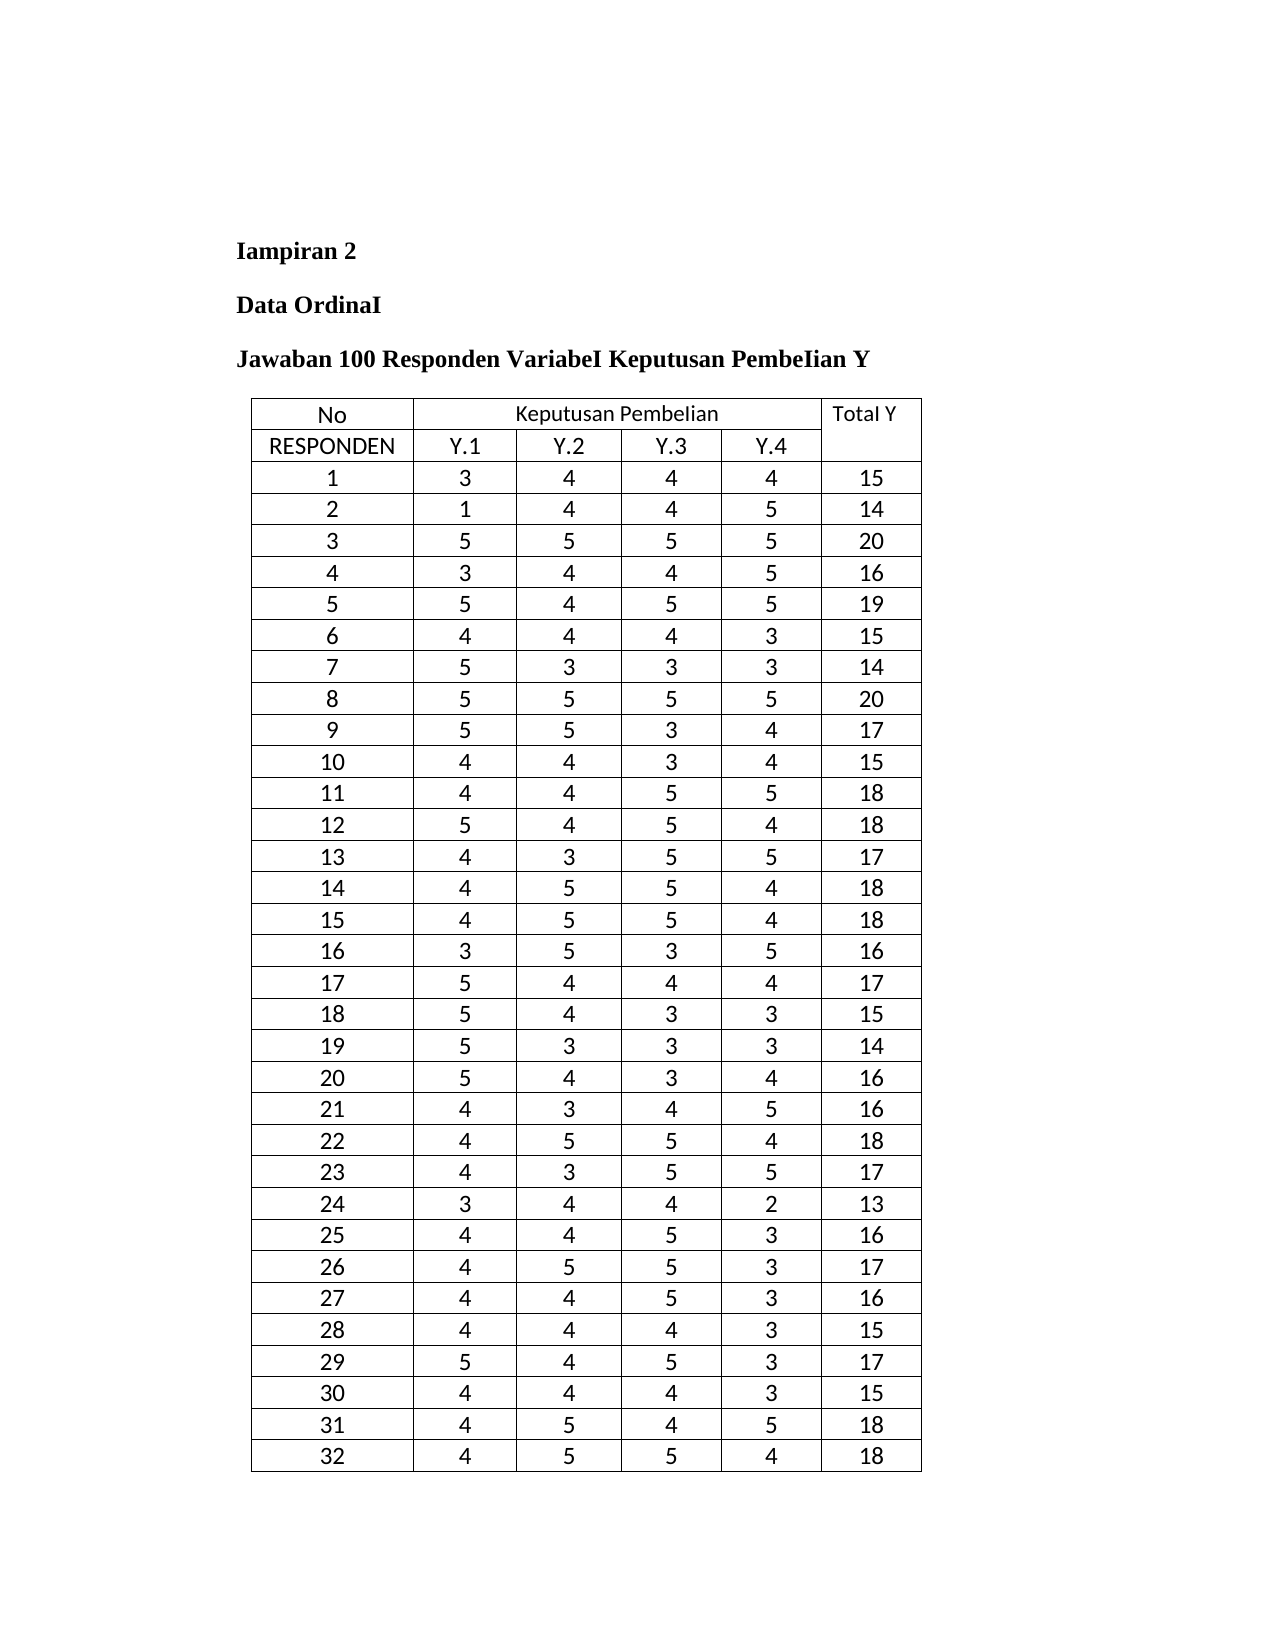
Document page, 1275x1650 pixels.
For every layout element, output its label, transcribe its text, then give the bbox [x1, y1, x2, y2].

table_cell 4 [517, 1377, 621, 1408]
table_cell 5 [414, 588, 516, 619]
table_cell 27 [252, 1283, 413, 1313]
table_cell 5 [722, 683, 821, 713]
table_cell 3 [722, 1283, 821, 1313]
table_cell 17 [822, 715, 921, 745]
table_cell 26 [252, 1251, 413, 1282]
table_cell 18 [822, 872, 921, 903]
table_cell 3 [722, 1314, 821, 1345]
table_cell 5 [414, 715, 516, 745]
text Jawaban 100 Responden VariabeI Keputusan PembeIian Y [236, 344, 1098, 373]
table_cell 3 [414, 1188, 516, 1218]
table_cell 4 [517, 1346, 621, 1376]
table_cell 5 [517, 1251, 621, 1282]
table_cell 4 [722, 715, 821, 745]
table_cell 5 [722, 525, 821, 556]
table_cell 5 [622, 1440, 721, 1471]
table_cell 4 [414, 1283, 516, 1313]
table_cell 5 [722, 1409, 821, 1439]
table_cell 3 [722, 651, 821, 682]
table_cell 4 [517, 809, 621, 840]
table_cell 16 [822, 1220, 921, 1250]
table_cell 4 [722, 462, 821, 492]
table_cell 5 [622, 1251, 721, 1282]
table_cell [822, 429, 921, 461]
table_cell 3 [414, 462, 516, 492]
table_cell 2 [252, 494, 413, 524]
table_header No [252, 399, 413, 429]
table_cell 5 [622, 841, 721, 871]
table_cell 22 [252, 1125, 413, 1155]
table_cell 3 [517, 1156, 621, 1187]
table_cell 5 [722, 1156, 821, 1187]
table_cell 20 [252, 1062, 413, 1092]
table_cell 17 [822, 967, 921, 997]
table_cell 6 [252, 620, 413, 650]
table_cell 2 [722, 1188, 821, 1218]
table_cell 16 [822, 1093, 921, 1124]
table_cell 4 [517, 1314, 621, 1345]
table_cell 3 [722, 1251, 821, 1282]
table_cell 5 [622, 1220, 721, 1250]
table_cell 4 [414, 1251, 516, 1282]
table_cell 4 [622, 620, 721, 650]
table_cell 5 [622, 1156, 721, 1187]
table_cell 15 [252, 904, 413, 934]
table_cell 4 [722, 1440, 821, 1471]
table_cell 5 [622, 809, 721, 840]
table_cell 17 [252, 967, 413, 997]
table_cell 4 [517, 746, 621, 777]
table_cell 15 [822, 746, 921, 777]
table_cell 1 [414, 494, 516, 524]
table_cell 3 [517, 841, 621, 871]
table_cell 18 [822, 1125, 921, 1155]
table_cell 5 [414, 525, 516, 556]
table_cell 14 [822, 651, 921, 682]
table_cell 4 [414, 1156, 516, 1187]
table_cell 20 [822, 683, 921, 713]
table_cell 4 [414, 1314, 516, 1345]
table_cell 3 [622, 935, 721, 966]
table_cell 3 [722, 620, 821, 650]
table_cell 3 [722, 1346, 821, 1376]
table_cell 9 [252, 715, 413, 745]
table_cell 5 [622, 683, 721, 713]
table_cell 4 [517, 557, 621, 587]
table_cell 5 [414, 1346, 516, 1376]
table_cell 4 [722, 809, 821, 840]
table_cell 5 [622, 1283, 721, 1313]
table_cell 4 [517, 967, 621, 997]
table_cell 14 [822, 494, 921, 524]
table_cell 16 [822, 1062, 921, 1092]
table_cell 15 [822, 1314, 921, 1345]
table_cell Y.2 [517, 430, 621, 461]
table_cell 4 [722, 1125, 821, 1155]
table_cell 3 [722, 1377, 821, 1408]
table_cell 4 [517, 494, 621, 524]
table_cell Y.1 [414, 430, 516, 461]
table_cell 5 [622, 1346, 721, 1376]
table_cell 4 [622, 1377, 721, 1408]
table_cell 4 [622, 494, 721, 524]
table_cell 18 [822, 809, 921, 840]
table_cell 4 [414, 1377, 516, 1408]
table_cell 4 [414, 1125, 516, 1155]
table_cell 5 [517, 715, 621, 745]
table_cell 4 [622, 1409, 721, 1439]
table_cell 13 [822, 1188, 921, 1218]
table_cell 3 [722, 1220, 821, 1250]
table_cell 8 [252, 683, 413, 713]
table_cell 5 [414, 967, 516, 997]
table_cell RESPONDEN [252, 430, 413, 461]
table_cell 18 [822, 1409, 921, 1439]
table_cell 28 [252, 1314, 413, 1345]
table_cell 1 [252, 462, 413, 492]
table_cell 16 [252, 935, 413, 966]
table_cell 3 [722, 1030, 821, 1061]
table_cell 4 [414, 1093, 516, 1124]
table_cell 4 [517, 462, 621, 492]
table_cell 4 [622, 462, 721, 492]
table_cell 19 [252, 1030, 413, 1061]
table_cell 5 [414, 1030, 516, 1061]
table_cell 5 [622, 904, 721, 934]
text Iampiran 2 [236, 236, 1098, 265]
table_cell 5 [722, 588, 821, 619]
table_cell 3 [622, 1062, 721, 1092]
table_cell 5 [722, 841, 821, 871]
table_cell 7 [252, 651, 413, 682]
table_cell 5 [517, 904, 621, 934]
table_cell 3 [517, 1093, 621, 1124]
table_cell 16 [822, 557, 921, 587]
table_cell 15 [822, 1377, 921, 1408]
table_cell 18 [822, 904, 921, 934]
table_cell 4 [517, 778, 621, 808]
table_cell 4 [414, 1409, 516, 1439]
table_cell 16 [822, 1283, 921, 1313]
table_cell 5 [517, 683, 621, 713]
table_cell 5 [622, 525, 721, 556]
table_cell 4 [252, 557, 413, 587]
table_cell 4 [622, 1314, 721, 1345]
table_cell 30 [252, 1377, 413, 1408]
table_cell 17 [822, 1251, 921, 1282]
table_cell 4 [722, 872, 821, 903]
table_cell 5 [622, 778, 721, 808]
table_cell 5 [414, 999, 516, 1029]
table_header Keputusan PembeIian [414, 399, 821, 429]
table_cell 4 [517, 1283, 621, 1313]
table_cell 4 [414, 1220, 516, 1250]
table_cell 17 [822, 841, 921, 871]
table_cell 4 [414, 778, 516, 808]
table_cell Y.3 [622, 430, 721, 461]
table_cell 31 [252, 1409, 413, 1439]
table_cell 13 [252, 841, 413, 871]
text Data OrdinaI [236, 290, 1098, 319]
table_cell 3 [622, 746, 721, 777]
table_cell 24 [252, 1188, 413, 1218]
table_cell 3 [252, 525, 413, 556]
table_cell 5 [622, 1125, 721, 1155]
table_cell 4 [517, 620, 621, 650]
table_cell 15 [822, 999, 921, 1029]
table_cell 5 [722, 557, 821, 587]
table_cell 15 [822, 462, 921, 492]
table_cell 3 [722, 999, 821, 1029]
table_cell 32 [252, 1440, 413, 1471]
table_cell 5 [414, 1062, 516, 1092]
table_cell 4 [622, 557, 721, 587]
table_cell 18 [822, 1440, 921, 1471]
table_cell 5 [414, 683, 516, 713]
table_cell 4 [517, 1220, 621, 1250]
table_cell 3 [622, 715, 721, 745]
table_cell 4 [414, 904, 516, 934]
table_cell 4 [722, 967, 821, 997]
table_cell 5 [622, 588, 721, 619]
table_cell 4 [517, 1062, 621, 1092]
table_cell 5 [722, 494, 821, 524]
table_cell 3 [622, 1030, 721, 1061]
table_cell 4 [414, 872, 516, 903]
table_cell 18 [822, 778, 921, 808]
table_cell 4 [722, 904, 821, 934]
table_cell 21 [252, 1093, 413, 1124]
table_cell 5 [622, 872, 721, 903]
table_cell 3 [622, 651, 721, 682]
table_cell 5 [722, 1093, 821, 1124]
table_cell 4 [517, 999, 621, 1029]
table_cell 4 [622, 1188, 721, 1218]
table_cell Y.4 [722, 430, 821, 461]
table_cell 4 [517, 588, 621, 619]
table_cell 5 [517, 1409, 621, 1439]
table_cell 4 [414, 620, 516, 650]
table_cell 15 [822, 620, 921, 650]
table_cell 4 [517, 1188, 621, 1218]
table_cell 3 [517, 1030, 621, 1061]
table_cell 4 [722, 746, 821, 777]
table_cell 11 [252, 778, 413, 808]
table_cell 5 [517, 1440, 621, 1471]
table_cell 4 [622, 1093, 721, 1124]
table_cell 12 [252, 809, 413, 840]
table_cell 4 [414, 1440, 516, 1471]
table_cell 5 [414, 651, 516, 682]
table_cell 17 [822, 1156, 921, 1187]
table_cell 14 [252, 872, 413, 903]
table_cell 4 [414, 746, 516, 777]
table_cell 5 [517, 1125, 621, 1155]
table_header TotaI Y [822, 399, 921, 429]
table_cell 5 [722, 935, 821, 966]
table_cell 4 [414, 841, 516, 871]
table_cell 25 [252, 1220, 413, 1250]
table_cell 23 [252, 1156, 413, 1187]
table_cell 5 [517, 525, 621, 556]
table_cell 3 [414, 557, 516, 587]
table_cell 10 [252, 746, 413, 777]
table_cell 5 [517, 872, 621, 903]
table_cell 5 [517, 935, 621, 966]
table_cell 18 [252, 999, 413, 1029]
table_cell 3 [622, 999, 721, 1029]
table_cell 29 [252, 1346, 413, 1376]
table_cell 5 [414, 809, 516, 840]
table_cell 17 [822, 1346, 921, 1376]
table_cell 4 [622, 967, 721, 997]
table_cell 20 [822, 525, 921, 556]
table_cell 19 [822, 588, 921, 619]
table_cell 16 [822, 935, 921, 966]
table_cell 5 [722, 778, 821, 808]
table_cell 4 [722, 1062, 821, 1092]
table_cell 3 [517, 651, 621, 682]
table_cell 3 [414, 935, 516, 966]
table_cell 5 [252, 588, 413, 619]
table_cell 14 [822, 1030, 921, 1061]
